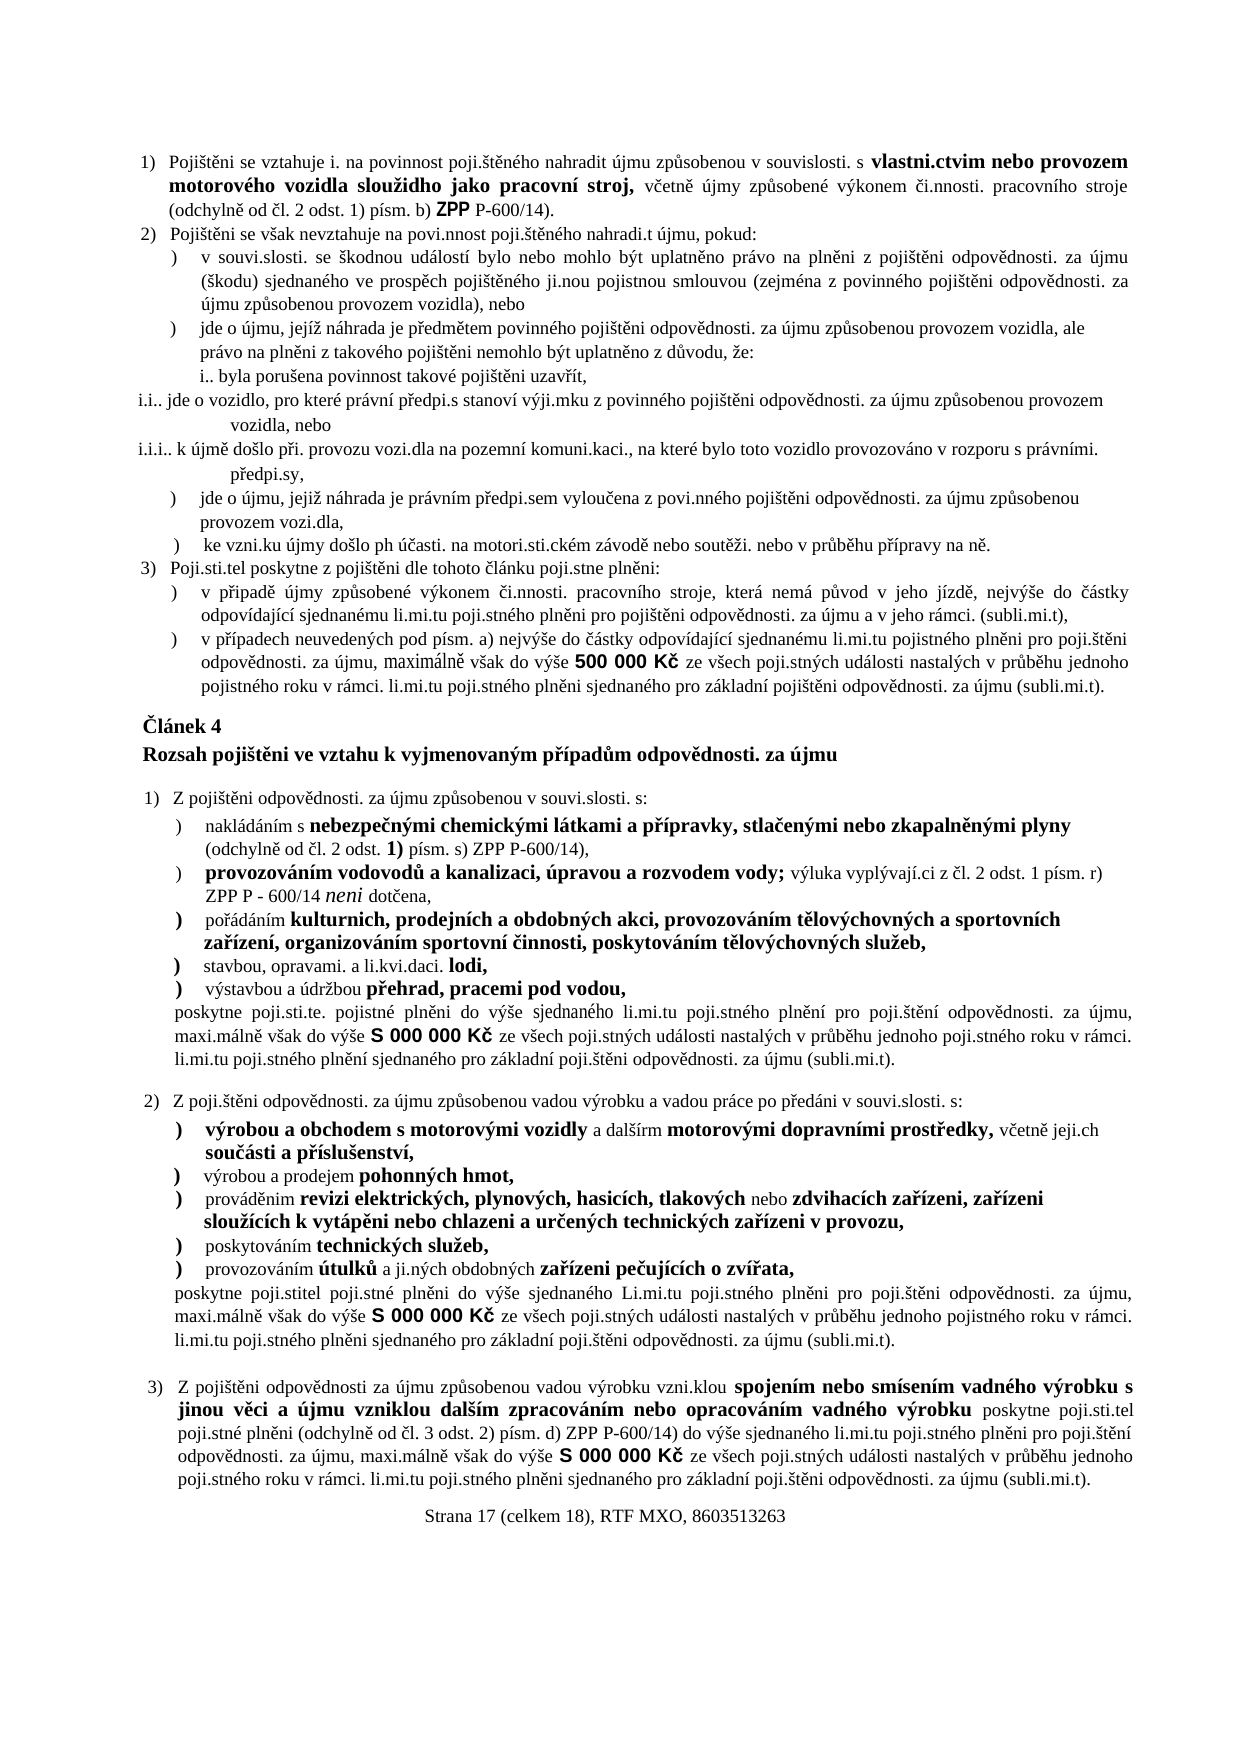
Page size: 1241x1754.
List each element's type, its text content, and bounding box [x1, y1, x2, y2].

text Strana 17 (celkem 18), RTF MXO, 8603513263 [424, 1490, 1134, 1531]
list výstavbou a údržbou přehrad, pracemi pod vodou, [175, 977, 1134, 1000]
list výrobou a obchodem s motorovými vozidly a dalšírm motorovými dopravními prostředky, včetně jeji.ch součásti a příslušenství, [175, 1117, 1134, 1164]
text sloužících k vytápěni nebo chlazeni a určených technických zařízeni v provozu, [204, 1210, 1134, 1233]
list Pojištěni se však nevztahuje na povi.nnost poji.štěného nahradi.t újmu, pokud: [140, 221, 1134, 245]
list Poji.sti.tel poskytne z pojištěni dle tohoto článku poji.stne plněni: [140, 556, 1134, 579]
list jde o újmu, jejíž náhrada je předmětem povinného pojištěni odpovědnosti. za újmu způsobenou provozem vozidla, ale právo na plněni z takového pojištěni nemohlo být uplatněno z důvodu, že: [170, 315, 1128, 363]
text i.i.. jde o vozidlo, pro které právní předpi.s stanoví výji.mku z povinného pojištěni odpovědnosti. za újmu způsobenou provozem vozidla, nebo [138, 387, 1128, 436]
list poskytováním technických služeb, [175, 1233, 1134, 1257]
list jde o újmu, jejiž náhrada je právním předpi.sem vyloučena z povi.nného pojištěni odpovědnosti. za újmu způsobenou provozem vozi.dla, [170, 485, 1128, 533]
text poskytne poji.sti.te. pojistné plněni do výše sjednaného li.mi.tu poji.stného plnění pro poji.štění odpovědnosti. za újmu, maxi.málně však do výše S 000 000 Kč ze všech poji.stných události nastalých v průběhu jednoho poji.stného roku v rámci. li.mi.tu poji.stného plnění sjednaného pro základní poji.štěni odpovědnosti. za újmu (subli.mi.t). [174, 1000, 1133, 1070]
list Pojištěni se vztahuje i. na povinnost poji.štěného nahradit újmu způsobenou v souvislosti. s vlastni.ctvim nebo provozem motorového vozidla sloužidho jako pracovní stroj, včetně újmy způsobené výkonem či.nnosti. pracovního stroje (odchylně od čl. 2 odst. 1) písm. b) ZPP P-600/14). [140, 149, 1128, 221]
text i.. byla porušena povinnost takové pojištěni uzavřít, [199, 363, 1134, 387]
text poskytne poji.stitel poji.stné plněni do výše sjednaného Li.mi.tu poji.stného plněni pro poji.štěni odpovědnosti. za újmu, maxi.málně však do výše S 000 000 Kč ze všech poji.stných události nastalých v průběhu jednoho pojistného roku v rámci. li.mi.tu poji.stného plněni sjednaného pro základní poji.štěni odpovědnosti. za újmu (subli.mi.t). [174, 1280, 1133, 1351]
list ke vzni.ku újmy došlo ph účasti. na motori.sti.ckém závodě nebo soutěži. nebo v průběhu přípravy na ně. [173, 533, 1134, 556]
list Z pojištěni odpovědnosti. za újmu způsobenou v souvi.slosti. s: [144, 767, 1134, 813]
text Článek 4 [142, 697, 1134, 743]
list nakládáním s nebezpečnými chemickými látkami a přípravky, stlačenými nebo zkapalněnými plyny (odchylně od čl. 2 odst. 1) písm. s) ZPP P-600/14), [175, 813, 1134, 860]
text i.i.i.. k újmě došlo při. provozu vozi.dla na pozemní komuni.kaci., na které bylo toto vozidlo provozováno v rozporu s právními. předpi.sy, [138, 436, 1128, 485]
list provozováním vodovodů a kanalizaci, úpravou a rozvodem vody; výluka vyplývají.ci z čl. 2 odst. 1 písm. r) ZPP P - 600/14 neni dotčena, [175, 860, 1134, 907]
list pořádáním kulturnich, prodejních a obdobných akci, provozováním tělovýchovných a sportovních [175, 907, 1134, 931]
list Z pojištěni odpovědnosti za újmu způsobenou vadou výrobku vzni.klou spojením nebo smísením vadného výrobku s jinou věci a újmu vzniklou dalším zpracováním nebo opracováním vadného výrobku poskytne poji.sti.tel poji.stné plněni (odchylně od čl. 3 odst. 2) písm. d) ZPP P-600/14) do výše sjednaného li.mi.tu poji.stného plněni pro poji.štění odpovědnosti. za újmu, maxi.málně však do výše S 000 000 Kč ze všech poji.stných události nastalých v průběhu jednoho poji.stného roku v rámci. li.mi.tu poji.stného plněni sjednaného pro základní poji.štěni odpovědnosti. za újmu (subli.mi.t). [147, 1375, 1134, 1490]
list prováděnim revizi elektrických, plynových, hasicích, tlakových nebo zdvihacích zařízeni, zařízeni [175, 1187, 1134, 1210]
list výrobou a prodejem pohonných hmot, [173, 1164, 1134, 1187]
list Z poji.štěni odpovědnosti. za újmu způsobenou vadou výrobku a vadou práce po předáni v souvi.slosti. s: [144, 1070, 1134, 1117]
list v případech neuvedených pod písm. a) nejvýše do částky odpovídající sjednanému li.mi.tu pojistného plněni pro poji.štěni odpovědnosti. za újmu, maximálně však do výše 500 000 Kč ze všech poji.stných události nastalých v průběhu jednoho pojistného roku v rámci. li.mi.tu poji.stného plněni sjednaného pro základní pojištěni odpovědnosti. za újmu (subli.mi.t). [171, 626, 1130, 697]
text Rozsah pojištěni ve vztahu k vyjmenovaným případům odpovědnosti. za újmu [142, 743, 1134, 767]
list provozováním útulků a ji.ných obdobných zařízeni pečujících o zvířata, [175, 1257, 1134, 1280]
list v připadě újmy způsobené výkonem či.nnosti. pracovního stroje, která nemá původ v jeho jízdě, nejvýše do částky odpovídající sjednanému li.mi.tu poji.stného plněni pro pojištěni odpovědnosti. za újmu a v jeho rámci. (subli.mi.t), [171, 579, 1130, 626]
list stavbou, opravami. a li.kvi.daci. lodi, [173, 954, 1134, 977]
list v souvi.slosti. se škodnou událostí bylo nebo mohlo být uplatněno právo na plněni z pojištěni odpovědnosti. za újmu (škodu) sjednaného ve prospěch pojištěného ji.nou pojistnou smlouvou (zejména z povinného pojištěni odpovědnosti. za újmu způsobenou provozem vozidla), nebo [171, 245, 1130, 315]
text zařízení, organizováním sportovní činnosti, poskytováním tělovýchovných služeb, [204, 931, 1134, 954]
